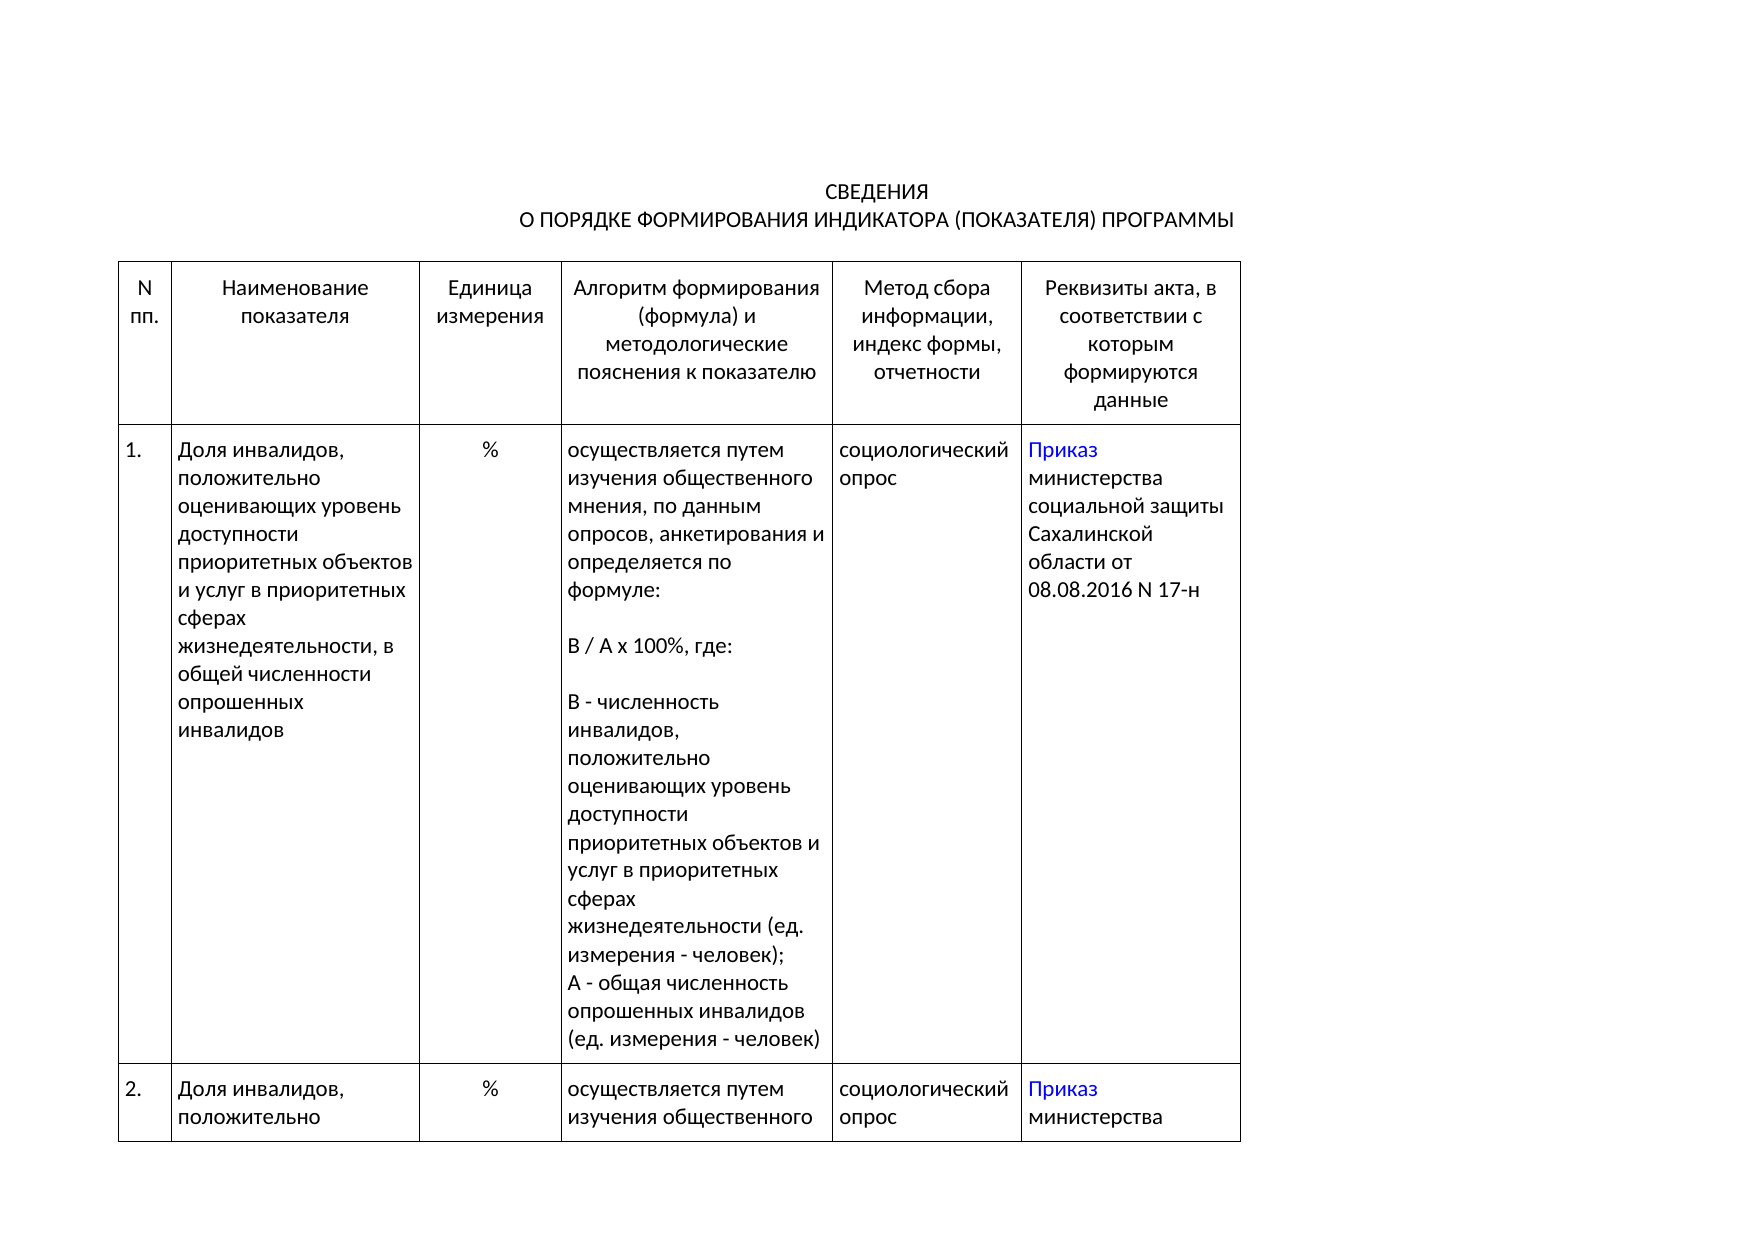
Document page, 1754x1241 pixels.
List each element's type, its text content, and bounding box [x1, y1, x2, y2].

table_cell % [420, 1064, 561, 1141]
table_header Наименование показателя [172, 262, 419, 424]
table_cell Доля инвалидов, положительно оценивающих уровень доступности приоритетных объектов и услуг в приоритетных сферах жизнедеятельности, в общей численности опрошенных инвалидов [172, 425, 419, 1062]
table_cell 2. [119, 1064, 171, 1141]
table_cell Приказ министерства социальной защиты Сахалинской области от 08.08.2016 N 17-н [1022, 425, 1240, 1062]
table_header Метод сбора информации, индекс формы, отчетности [833, 262, 1021, 424]
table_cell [1022, 1064, 1240, 1141]
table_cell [562, 1064, 832, 1141]
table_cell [172, 1064, 419, 1141]
table_cell 1. [119, 425, 171, 1062]
table_cell % [420, 425, 561, 1062]
text О ПОРЯДКЕ ФОРМИРОВАНИЯ ИНДИКАТОРА (ПОКАЗАТЕЛЯ) ПРОГРАММЫ [118, 205, 1636, 233]
table_header Единица измерения [420, 262, 561, 424]
text СВЕДЕНИЯ [118, 177, 1636, 205]
table_cell социологический опрос [833, 425, 1021, 1062]
table_header Алгоритм формирования (формула) и методологические пояснения к показателю [562, 262, 832, 424]
table_header N пп. [119, 262, 171, 424]
table_cell осуществляется путем изучения общественного мнения, по данным опросов, анкетирования и определяется по формуле: B / A x 100%, где: B - численность инвалидов, положительно оценивающих уровень доступности приоритетных объектов и услуг в приоритетных сферах жизнедеятельности (ед. измерения - человек); A - общая численность опрошенных инвалидов (ед. измерения - человек) [562, 425, 832, 1062]
table_header Реквизиты акта, в соответствии с которым формируются данные [1022, 262, 1240, 424]
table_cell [833, 1064, 1021, 1141]
